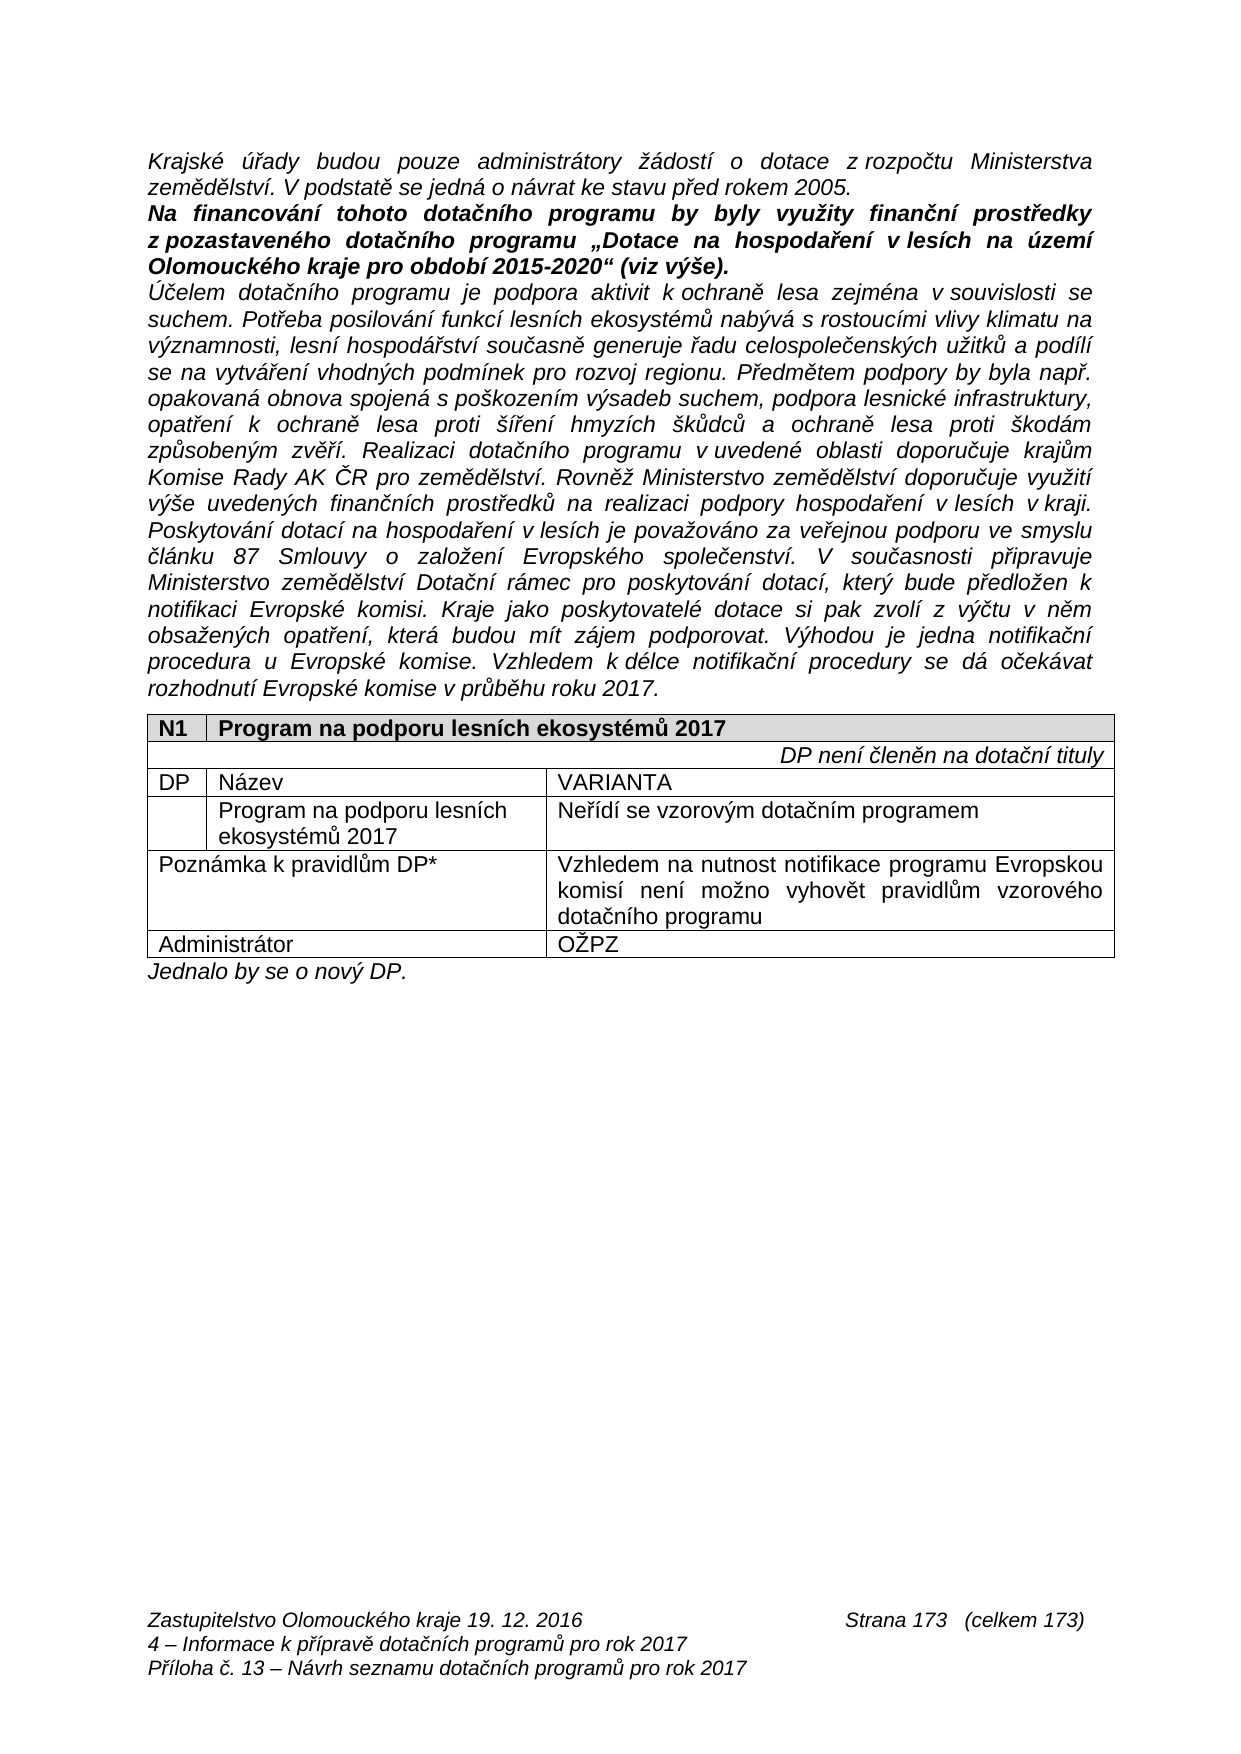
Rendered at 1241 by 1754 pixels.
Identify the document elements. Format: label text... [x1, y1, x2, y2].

text Na financování tohoto dotačního programu by byly využity finanční prostředky z pozastaveného dotačního programu „Dotace na hospodaření v lesích na území Olomouckého kraje pro období 2015-2020“ (viz výše). [148, 200, 1093, 279]
table_cell Vzhledem na nutnost notifikace programu Evropskou komisí není možno vyhovět pravidlům vzorového dotačního programu [547, 851, 1114, 929]
table_cell OŽPZ [547, 931, 1114, 957]
table_cell varianta [547, 769, 1114, 796]
table_cell Poznámka k pravidlům DP* [148, 851, 546, 929]
table_cell Administrátor [148, 931, 546, 957]
table_header N1 [148, 715, 206, 741]
table_cell Program na podporu lesních ekosystémů 2017 [207, 797, 546, 849]
table_cell DP [148, 769, 206, 796]
table_cell [148, 797, 206, 849]
text Účelem dotačního programu je podpora aktivit k ochraně lesa zejména v souvislosti se suchem. Potřeba posilování funkcí lesních ekosystémů nabývá s rostoucími vlivy klimatu na významnosti, lesní hospodářství současně generuje řadu celospolečenských užitků a podílí se na vytváření vhodných podmínek pro rozvoj regionu. Předmětem podpory by byla např. opakovaná obnova spojená s poškozením výsadeb suchem, podpora lesnické infrastruktury, opatření k ochraně lesa proti šíření hmyzích škůdců a ochraně lesa proti škodám způsobeným zvěří. Realizaci dotačního programu v uvedené oblasti doporučuje krajům Komise Rady AK ČR pro zemědělství. Rovněž Ministerstvo zemědělství doporučuje využití výše uvedených finančních prostředků na realizaci podpory hospodaření v lesích v kraji. Poskytování dotací na hospodaření v lesích je považováno za veřejnou podporu ve smyslu článku 87 Smlouvy o založení Evropského společenství. V současnosti připravuje Ministerstvo zemědělství Dotační rámec pro poskytování dotací, který bude předložen k notifikaci Evropské komisi. Kraje jako poskytovatelé dotace si pak zvolí z výčtu v něm obsažených opatření, která budou mít zájem podporovat. Výhodou je jedna notifikační procedura u Evropské komise. Vzhledem k délce notifikační procedury se dá očekávat rozhodnutí Evropské komise v průběhu roku 2017. [148, 279, 1093, 701]
text Jednalo by se o nový DP. [148, 958, 1093, 984]
table_header Program na podporu lesních ekosystémů 2017 [207, 715, 1114, 741]
table_cell DP není členěn na dotační tituly [148, 742, 1114, 768]
table_cell Název [207, 769, 546, 796]
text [148, 148, 1093, 200]
table_cell Neřídí se vzorovým dotačním programem [547, 797, 1114, 849]
